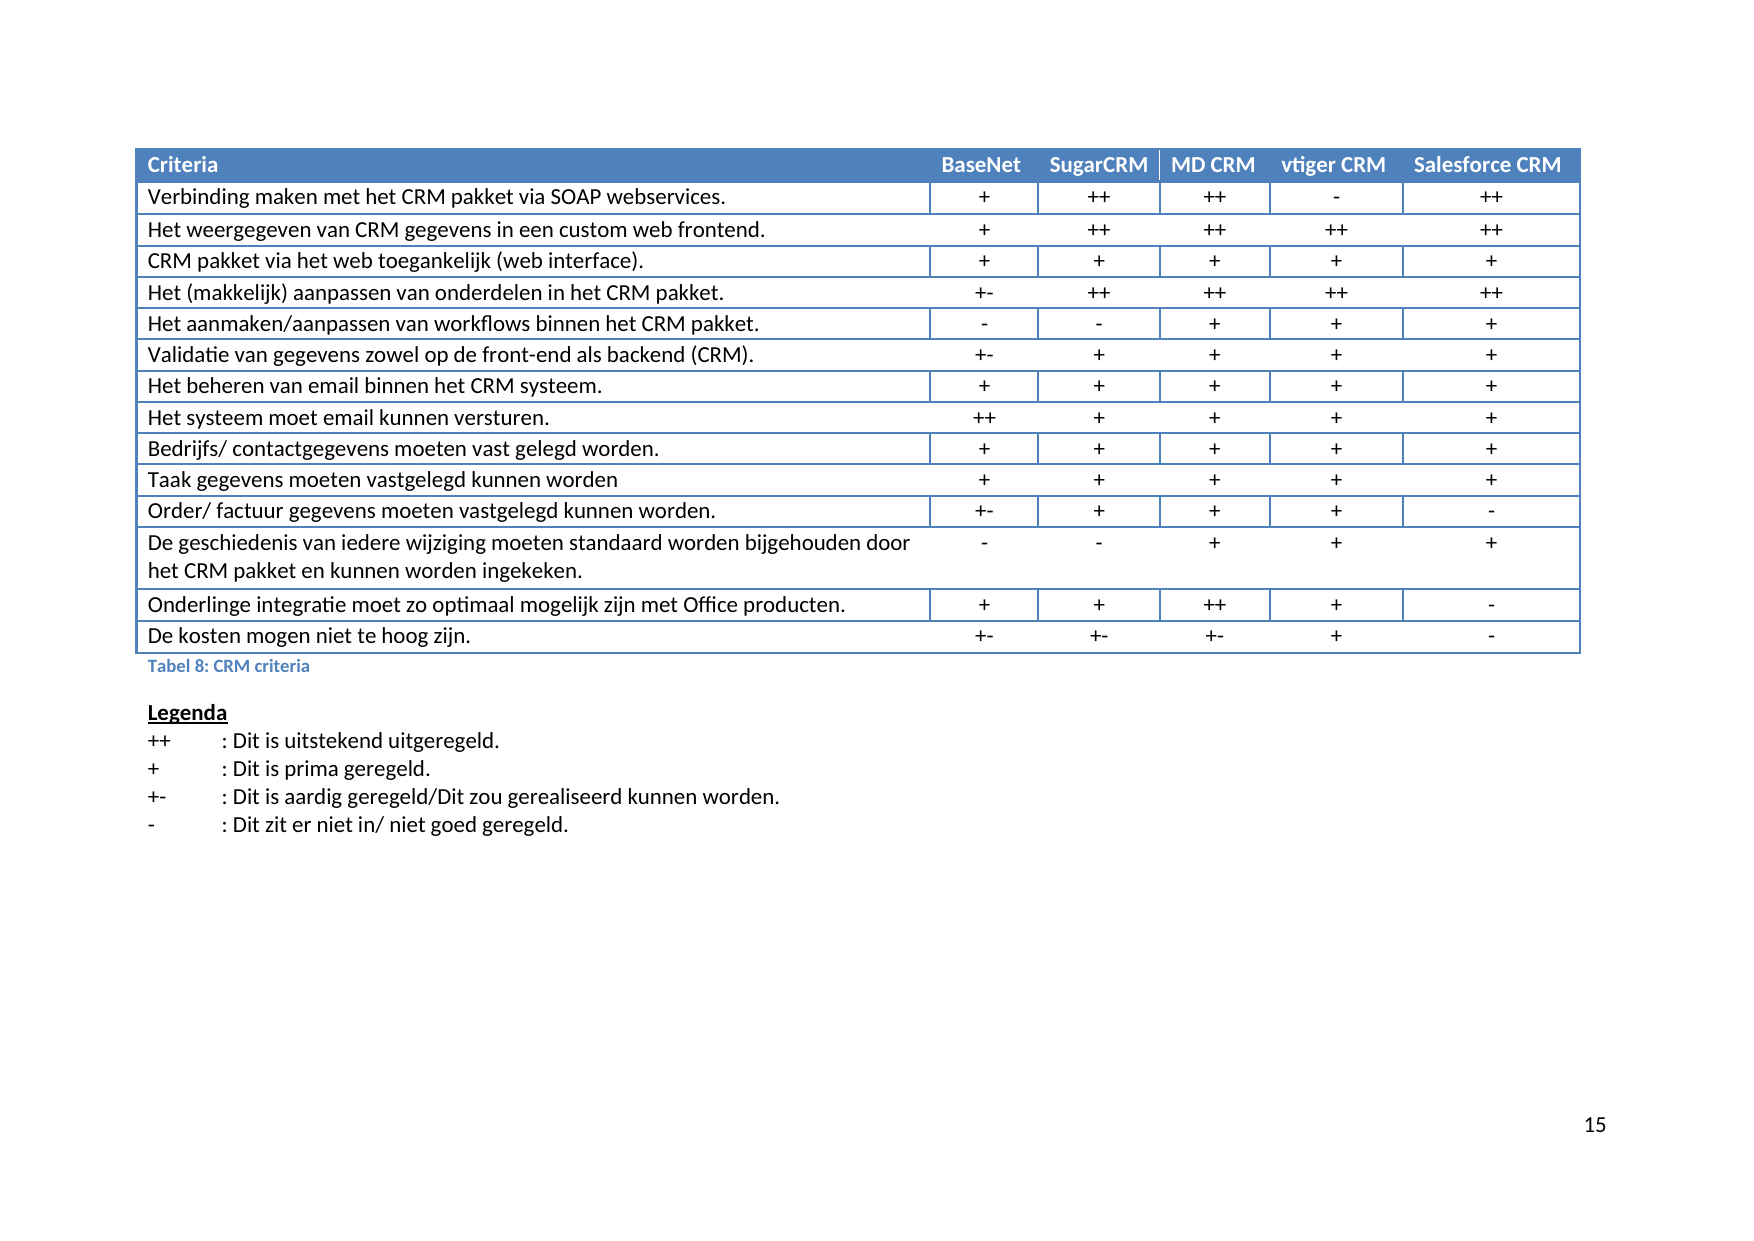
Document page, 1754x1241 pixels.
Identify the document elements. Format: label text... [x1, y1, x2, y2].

text Tabel 8: CRM criteria [148, 654, 1606, 677]
table_cell Het systeem moet email kunnen versturen. [138, 403, 930, 432]
table_cell + [1039, 372, 1159, 401]
table_cell De kosten mogen niet te hoog zijn. [138, 622, 930, 652]
table_cell + [1271, 590, 1402, 619]
table_cell + [1403, 403, 1579, 432]
table_cell - [931, 309, 1037, 338]
table_cell - [1404, 497, 1579, 526]
table_cell ++ [1161, 590, 1269, 619]
table_cell + [1039, 590, 1159, 619]
table_cell + [1404, 372, 1579, 401]
table_cell - [1404, 590, 1579, 619]
table_cell + [1271, 309, 1402, 338]
table_cell +- [930, 340, 1038, 369]
table_cell + [1160, 403, 1270, 432]
table_cell + [1270, 528, 1403, 588]
table_cell + [1161, 247, 1269, 276]
table_cell + [1270, 340, 1403, 369]
table_cell ++ [1038, 215, 1159, 244]
table_cell Validatie van gegevens zowel op de front-end als backend (CRM). [138, 340, 930, 369]
table_cell + [1404, 309, 1579, 338]
text +- : Dit is aardig geregeld/Dit zou gerealiseerd kunnen worden. [148, 782, 1606, 810]
table_cell + [1271, 434, 1402, 463]
text Legenda [148, 698, 1606, 726]
text - : Dit zit er niet in/ niet goed geregeld. [148, 810, 1606, 838]
table_header SugarCRM [1038, 150, 1159, 180]
table_cell Order/ factuur gegevens moeten vastgelegd kunnen worden. [138, 497, 929, 526]
table_cell + [1038, 403, 1159, 432]
table_cell ++ [930, 403, 1038, 432]
table_cell Het (makkelijk) aanpassen van onderdelen in het CRM pakket. [138, 278, 930, 307]
table_cell + [1039, 497, 1159, 526]
table_cell Het beheren van email binnen het CRM systeem. [138, 372, 929, 401]
table_cell +- [930, 622, 1038, 652]
table_cell + [931, 247, 1037, 276]
table_cell + [1161, 309, 1269, 338]
table_cell ++ [1270, 278, 1403, 307]
table_cell + [1039, 434, 1159, 463]
table_cell +- [931, 497, 1037, 526]
table_cell Het aanmaken/aanpassen van workflows binnen het CRM pakket. [138, 309, 929, 338]
table_cell + [1404, 247, 1579, 276]
table_cell ++ [1161, 183, 1269, 213]
table_cell + [1271, 372, 1402, 401]
table_cell - [1403, 622, 1579, 652]
table_cell + [1271, 247, 1402, 276]
table_header BaseNet [930, 150, 1038, 180]
table_cell + [1039, 247, 1159, 276]
table_cell + [1161, 434, 1269, 463]
table_cell + [1160, 528, 1270, 588]
table_cell + [931, 372, 1037, 401]
table_cell - [1039, 309, 1159, 338]
table_cell De geschiedenis van iedere wijziging moeten standaard worden bijgehouden door het CRM pakket en kunnen worden ingekeken. [138, 528, 930, 588]
table_cell ++ [1403, 215, 1579, 244]
table_cell + [1271, 497, 1402, 526]
table_cell ++ [1270, 215, 1403, 244]
table_cell ++ [1404, 183, 1579, 213]
table_cell + [930, 465, 1038, 494]
table_cell ++ [1038, 278, 1159, 307]
table_cell + [1161, 497, 1269, 526]
table_cell +- [1038, 622, 1159, 652]
table_cell - [930, 528, 1038, 588]
text + : Dit is prima geregeld. [148, 754, 1606, 782]
table_cell Het weergegeven van CRM gegevens in een custom web frontend. [138, 215, 930, 244]
table_header vtiger CRM [1270, 150, 1403, 180]
table_cell ++ [1403, 278, 1579, 307]
table_cell + [930, 215, 1038, 244]
table_cell Verbinding maken met het CRM pakket via SOAP webservices. [138, 183, 929, 213]
table_cell + [931, 434, 1037, 463]
table_cell + [1403, 528, 1579, 588]
table_cell + [1038, 465, 1159, 494]
table_header MD CRM [1160, 150, 1270, 180]
table_cell + [1270, 465, 1403, 494]
table_cell - [1271, 183, 1402, 213]
table_cell ++ [1160, 278, 1270, 307]
table_cell Taak gegevens moeten vastgelegd kunnen worden [138, 465, 930, 494]
table_cell + [1404, 434, 1579, 463]
table_cell + [931, 183, 1037, 213]
table_cell Onderlinge integratie moet zo optimaal mogelijk zijn met Office producten. [138, 590, 929, 619]
table_cell + [1403, 340, 1579, 369]
table_cell + [1160, 340, 1270, 369]
table_header Criteria [138, 150, 930, 180]
table_cell + [1270, 403, 1403, 432]
table_cell + [931, 590, 1037, 619]
table_cell + [1403, 465, 1579, 494]
table_cell + [1160, 465, 1270, 494]
table_cell Bedrijfs/ contactgegevens moeten vast gelegd worden. [138, 434, 929, 463]
table_cell + [1038, 340, 1159, 369]
table_cell ++ [1160, 215, 1270, 244]
table_cell - [1038, 528, 1159, 588]
table_cell ++ [1039, 183, 1159, 213]
table_cell +- [1160, 622, 1270, 652]
table_header Salesforce CRM [1403, 150, 1579, 180]
table_cell + [1270, 622, 1403, 652]
table_cell + [1161, 372, 1269, 401]
table_cell CRM pakket via het web toegankelijk (web interface). [138, 247, 929, 276]
table_cell +- [930, 278, 1038, 307]
text ++ : Dit is uitstekend uitgeregeld. [148, 726, 1606, 754]
